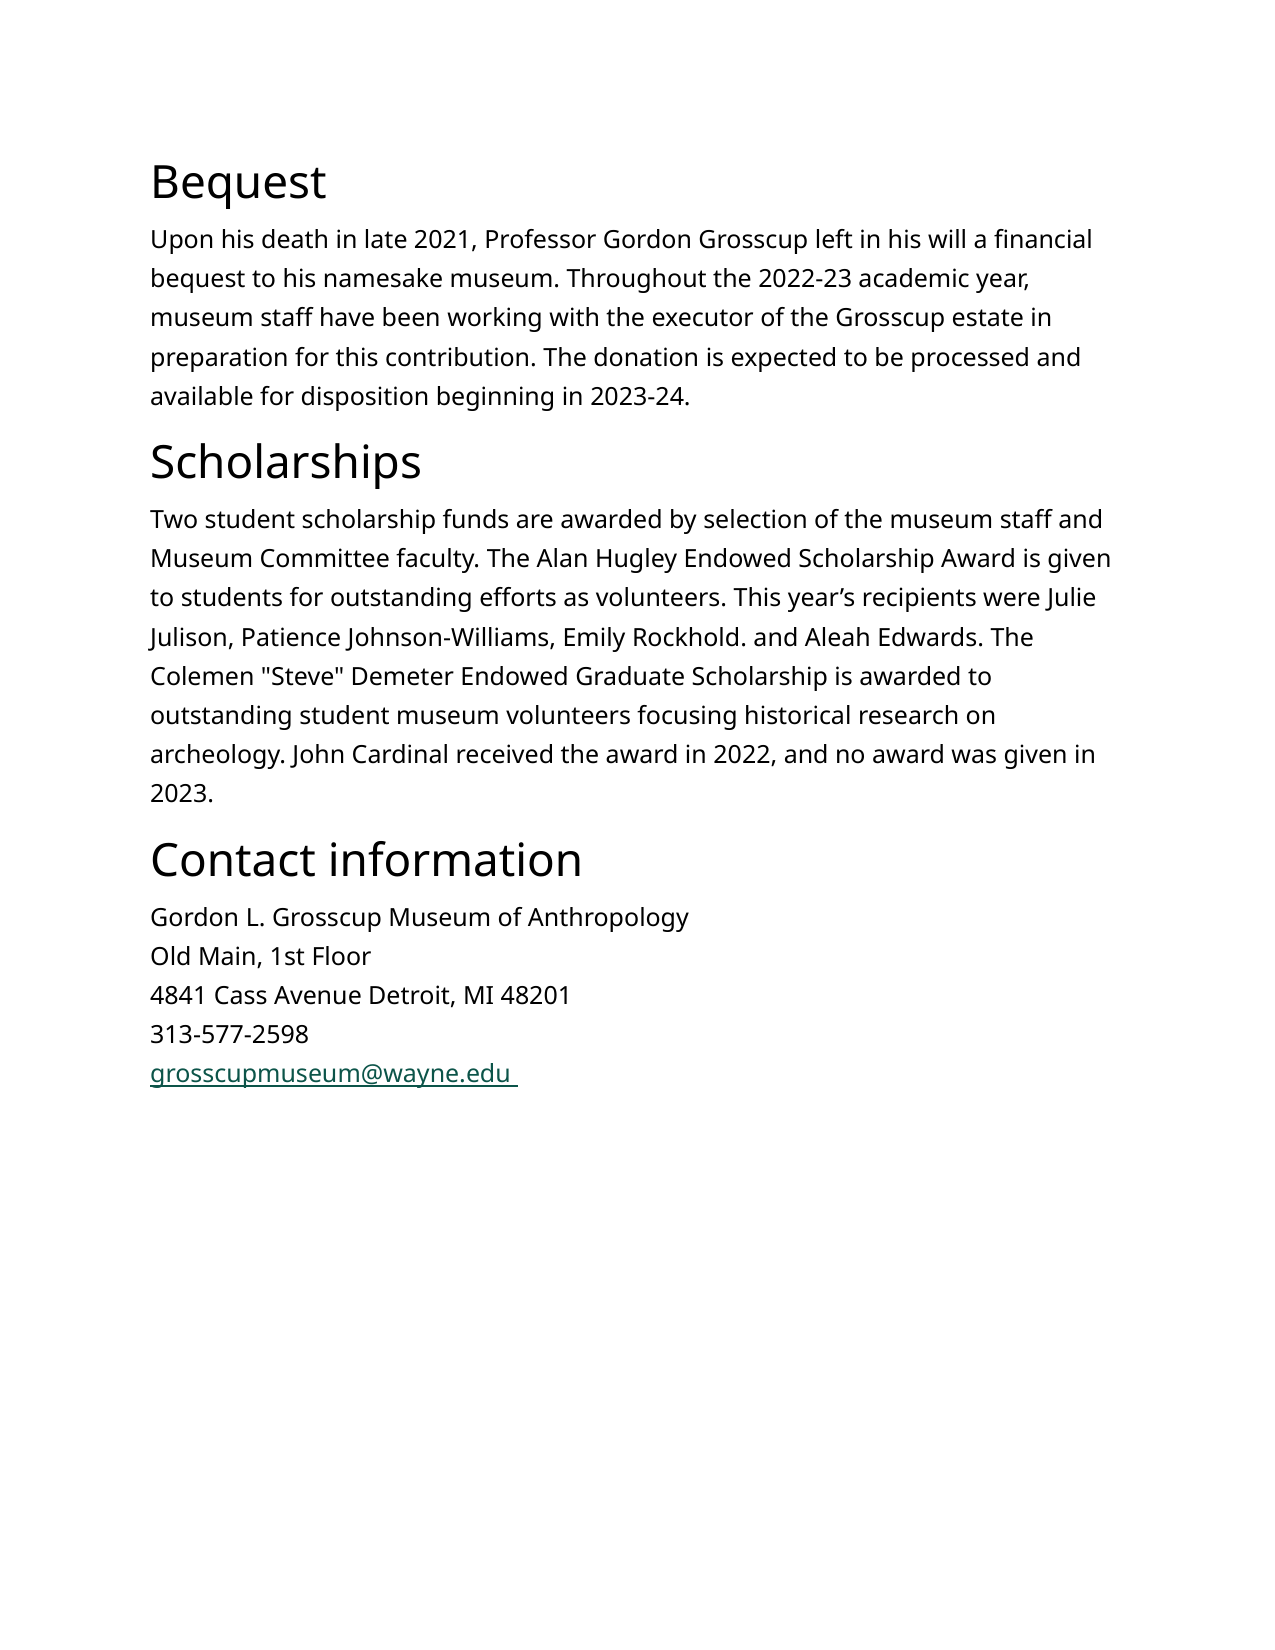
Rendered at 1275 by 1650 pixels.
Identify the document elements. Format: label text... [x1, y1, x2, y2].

subtitle Contact information [150, 827, 1125, 890]
text 313-577-2598 [150, 1017, 1125, 1051]
text Gordon L. Grosscup Museum of Anthropology [150, 899, 1125, 933]
text Two student scholarship funds are awarded by selection of the museum staff and Museum Committee faculty. The Alan Hugley Endowed Scholarship Award is given to students for outstanding efforts as volunteers. This year’s recipients were Julie Julison, Patience Johnson-Williams, Emily Rockhold. and Aleah Edwards. The Colemen "Steve" Demeter Endowed Graduate Scholarship is awarded to outstanding student museum volunteers focusing historical research on archeology. John Cardinal received the award in 2022, and no award was given in 2023. [150, 502, 1125, 810]
text Upon his death in late 2021, Professor Gordon Grosscup left in his will a financial bequest to his namesake museum. Throughout the 2022-23 academic year, museum staff have been working with the executor of the Grosscup estate in preparation for this contribution. The donation is expected to be processed and available for disposition beginning in 2023-24. [150, 222, 1125, 412]
text Old Main, 1st Floor [150, 938, 1125, 972]
subtitle Scholarships [150, 430, 1125, 492]
text 4841 Cass Avenue Detroit, MI 48201 [150, 977, 1125, 1012]
text grosscupmuseum@wayne.edu [150, 1056, 1125, 1090]
subtitle Bequest [150, 150, 1125, 212]
